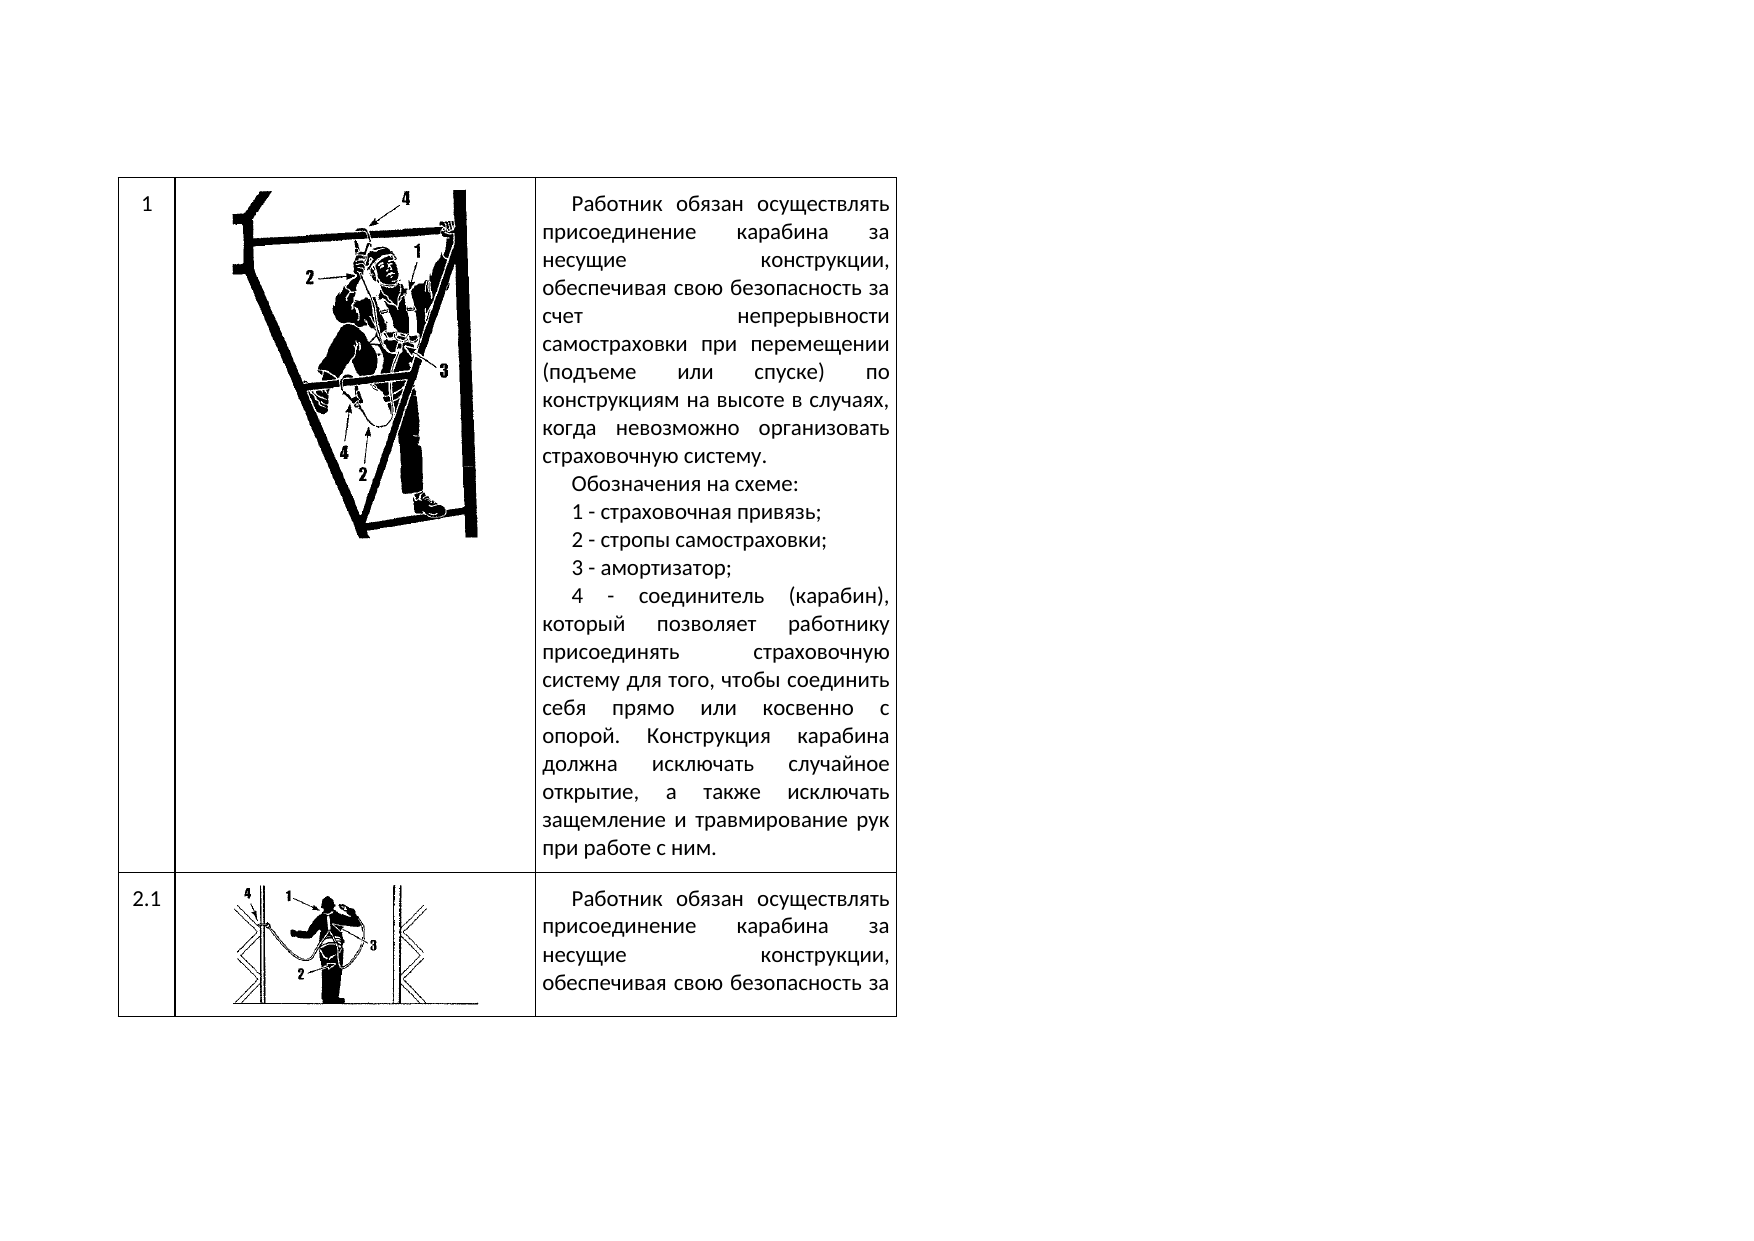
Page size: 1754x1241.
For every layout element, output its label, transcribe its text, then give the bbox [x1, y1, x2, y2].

table_cell Работник обязан осуществлять присоединение карабина за несущие конструкции, обеспечивая свою безопасность за счет непрерывности самостраховки при перемещении (подъеме или спуске) по конструкциям на высоте в случаях, когда невозможно организовать страховочную систему. Обозначения на схеме: 1 - страховочная привязь; 2 - стропы самостраховки; 3 - амортизатор; 4 - соединитель (карабин), который позволяет работнику присоединять страховочную систему для того, чтобы соединить себя прямо или косвенно с опорой. Конструкция карабина должна исключать случайное открытие, а также исключать защемление и травмирование рук при работе с ним. [536, 178, 896, 872]
table_cell 1 [119, 178, 174, 872]
picture [231, 883, 479, 1006]
table_cell [176, 178, 535, 872]
table_cell [176, 873, 535, 1016]
table_cell 2.1 [119, 873, 174, 1016]
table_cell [536, 873, 896, 1016]
picture [231, 188, 479, 539]
